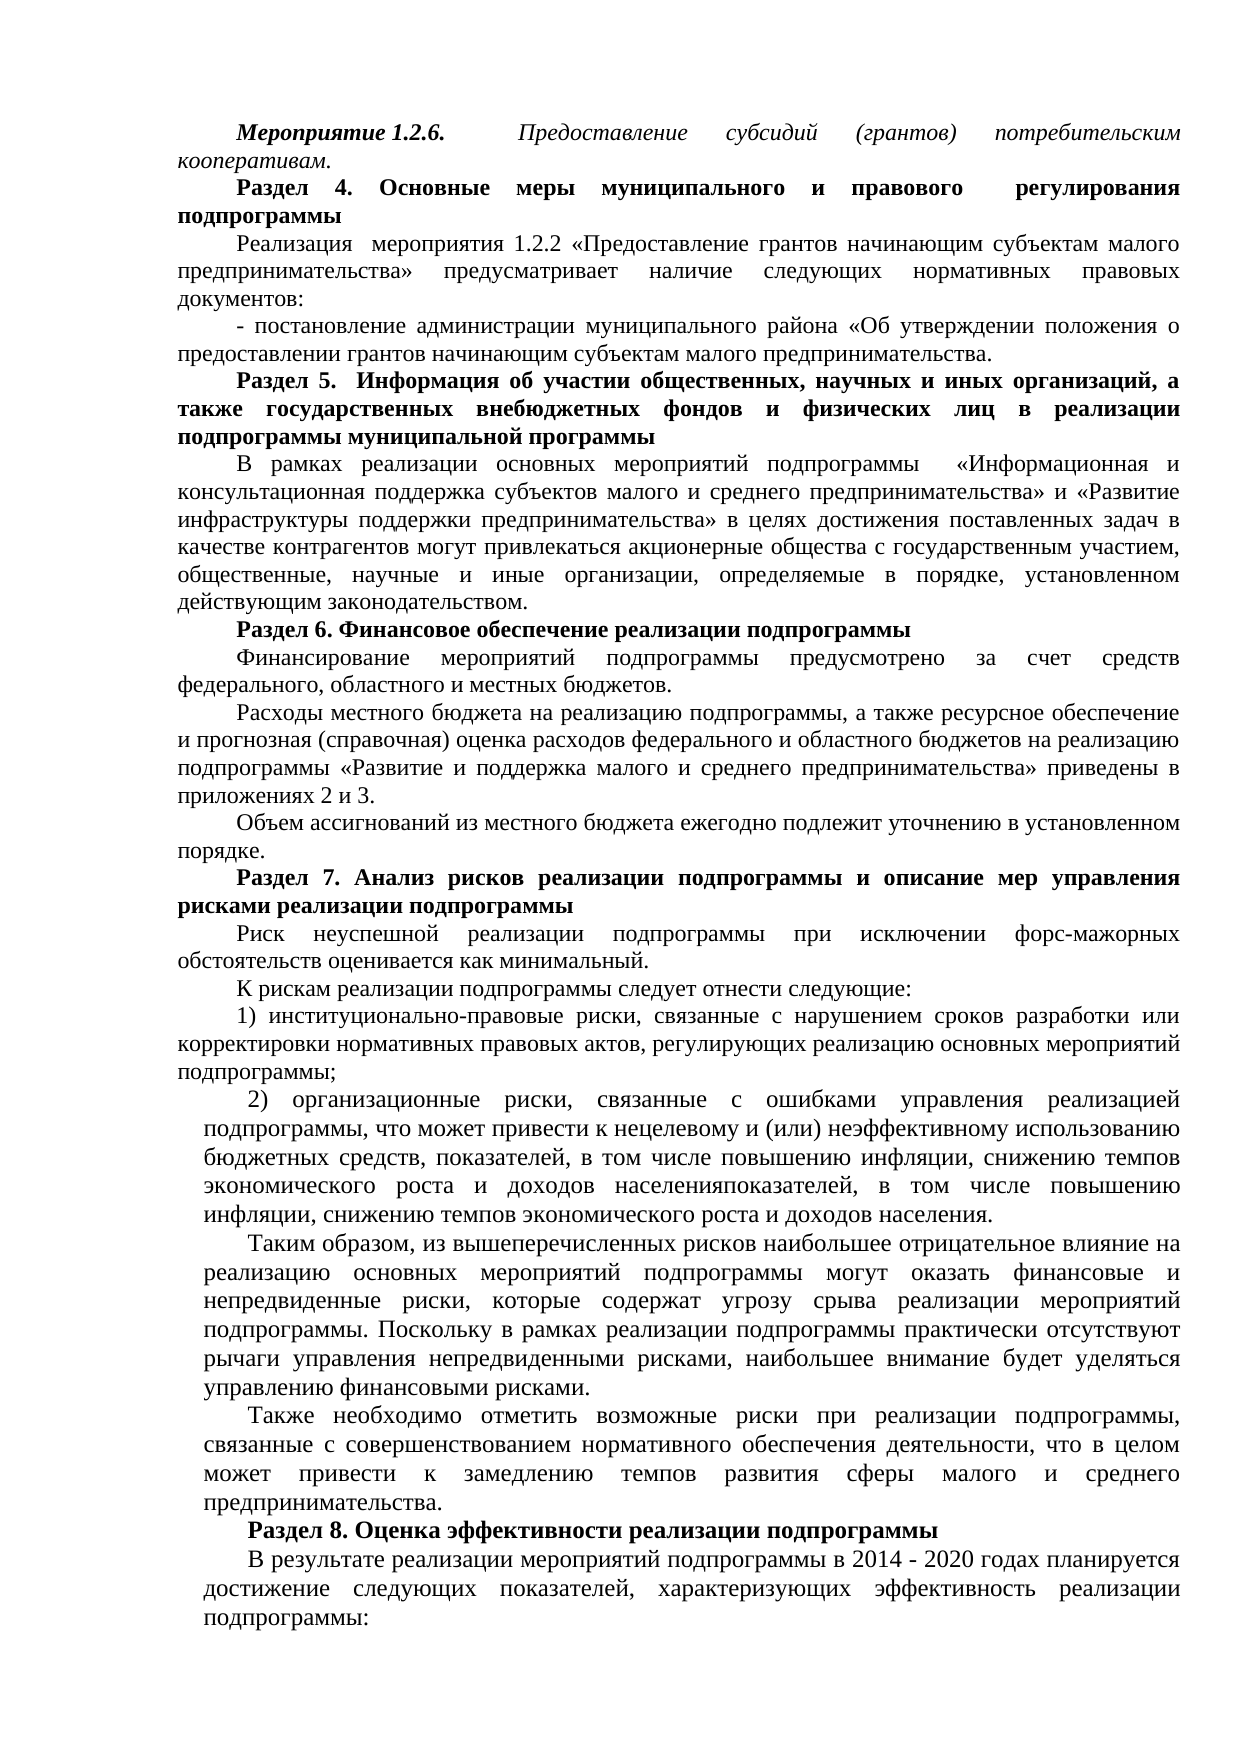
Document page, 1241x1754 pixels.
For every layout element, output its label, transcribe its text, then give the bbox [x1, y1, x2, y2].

text Финансирование мероприятий подпрограммы предусмотрено за счет средств федерального, областного и местных бюджетов. [177, 643, 1181, 698]
text Реализация мероприятия 1.2.2 «Предоставление грантов начинающим субъектам малого предпринимательства» предусматривает наличие следующих нормативных правовых документов: [177, 228, 1181, 311]
text Риск неуспешной реализации подпрограммы при исключении форс-мажорных обстоятельств оценивается как минимальный. [177, 919, 1181, 974]
text - постановление администрации муниципального района «Об утверждении положения о предоставлении грантов начинающим субъектам малого предпринимательства. [177, 311, 1181, 367]
text Раздел 7. Анализ рисков реализации подпрограммы и описание мер управления рисками реализации подпрограммы [177, 863, 1181, 919]
text Раздел 6. Финансовое обеспечение реализации подпрограммы [177, 615, 1181, 643]
text Раздел 5. Информация об участии общественных, научных и иных организаций, а также государственных внебюджетных фондов и физических лиц в реализации подпрограммы муниципальной программы [177, 367, 1181, 449]
text Объем ассигнований из местного бюджета ежегодно подлежит уточнению в установленном порядке. [177, 808, 1181, 863]
text Раздел 4. Основные меры муниципального и правового регулирования подпрограммы [177, 173, 1181, 228]
text Мероприятие 1.2.6. Предоставление субсидий (грантов) потребительским кооперативам. [177, 118, 1181, 173]
text 1) институционально-правовые риски, связанные с нарушением сроков разработки или корректировки нормативных правовых актов, регулирующих реализацию основных мероприятий подпрограммы; [177, 1001, 1181, 1084]
text Расходы местного бюджета на реализацию подпрограммы, а также ресурсное обеспечение и прогнозная (справочная) оценка расходов федерального и областного бюджетов на реализацию подпрограммы «Развитие и поддержка малого и среднего предпринимательства» приведены в приложениях 2 и 3. [177, 698, 1181, 808]
text К рискам реализации подпрограммы следует отнести следующие: [177, 974, 1181, 1001]
text В рамках реализации основных мероприятий подпрограммы «Информационная и консультационная поддержка субъектов малого и среднего предпринимательства» и «Развитие инфраструктуры поддержки предпринимательства» в целях достижения поставленных задач в качестве контрагентов могут привлекаться акционерные общества с государственным участием, общественные, научные и иные организации, определяемые в порядке, установленном действующим законодательством. [177, 449, 1181, 615]
table_header [177, 1084, 1207, 1631]
